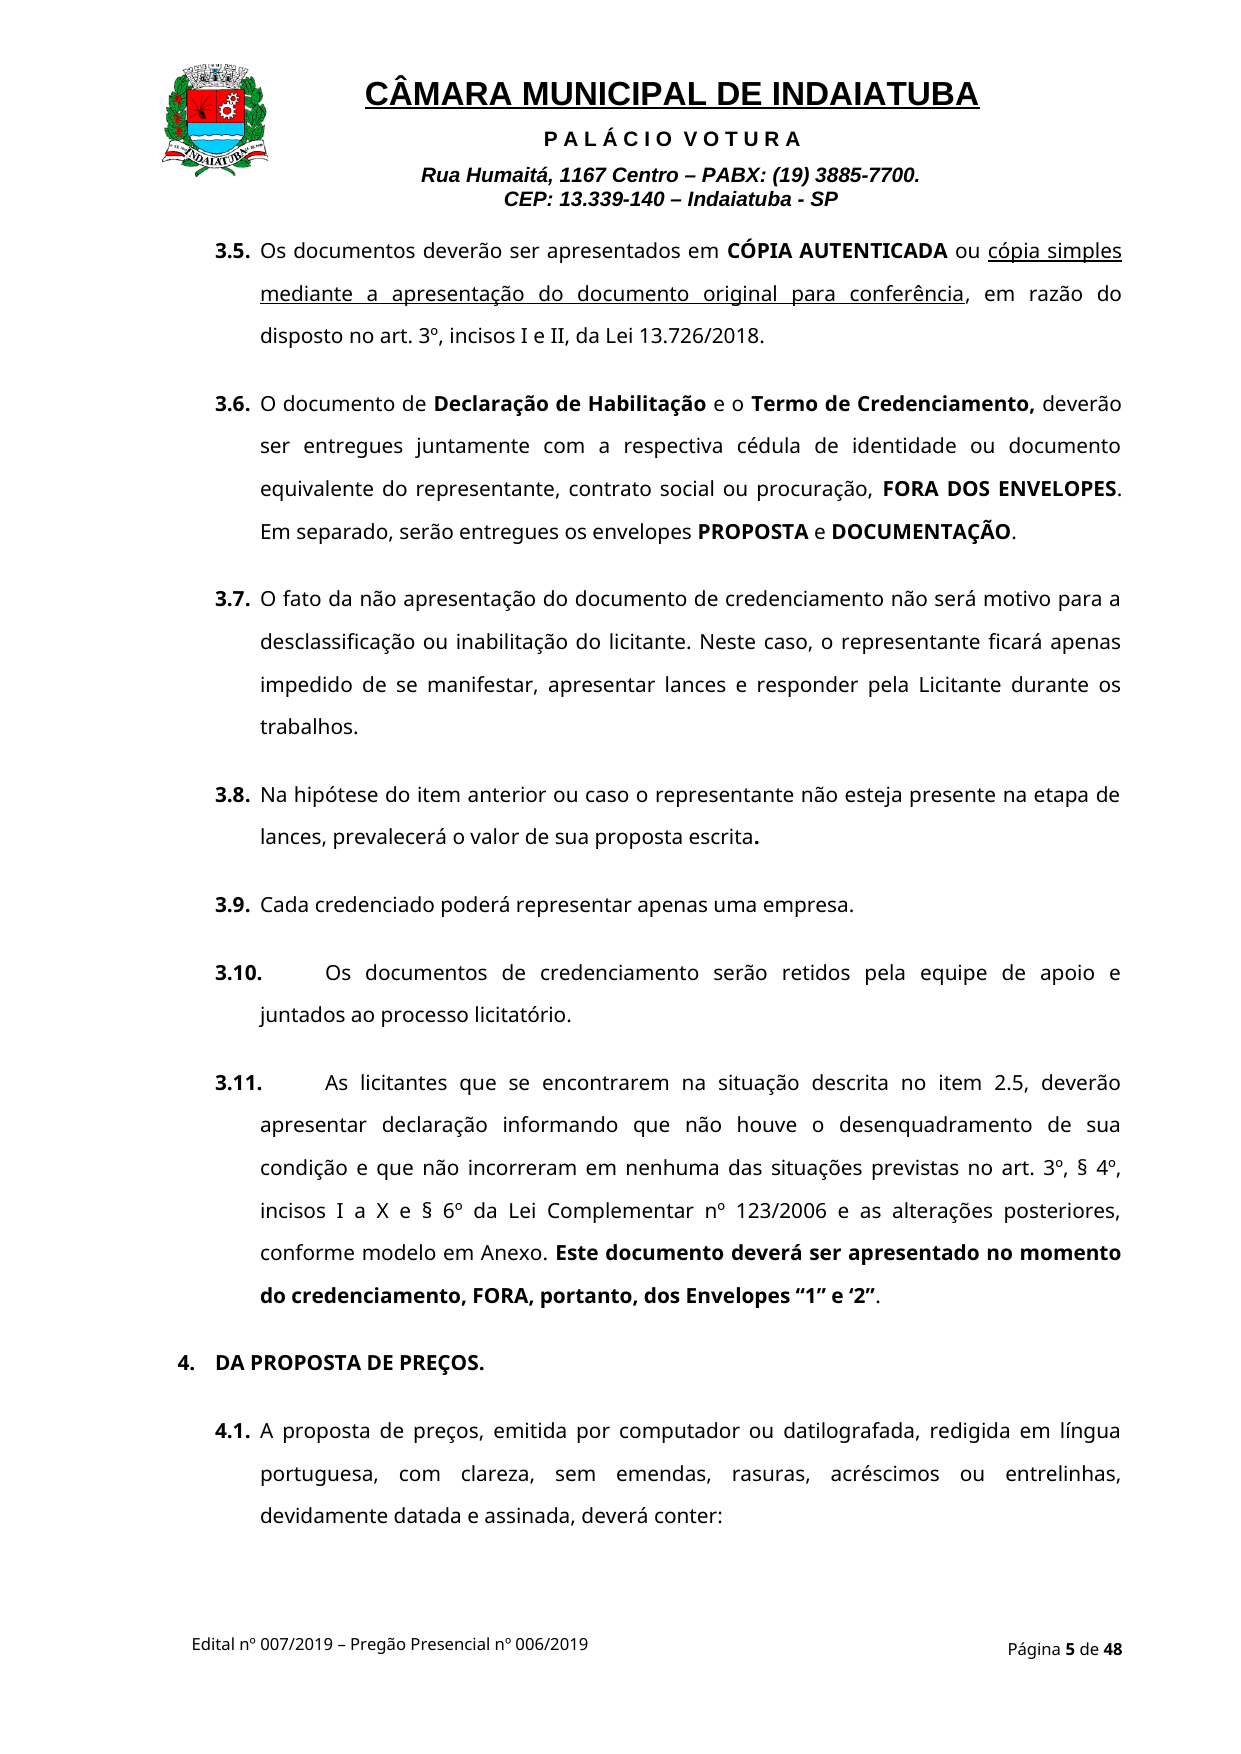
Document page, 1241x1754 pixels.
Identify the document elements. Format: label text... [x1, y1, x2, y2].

list O documento de Declaração de Habilitação e o Termo de Credenciamento, deverão ser entregues juntamente com a respectiva cédula de identidade ou documento equivalente do representante, contrato social ou procuração, FORA DOS ENVELOPES. Em separado, serão entregues os envelopes PROPOSTA e DOCUMENTAÇÃO. [215, 389, 1122, 545]
list Os documentos de credenciamento serão retidos pela equipe de apoio e juntados ao processo licitatório. [215, 958, 1122, 1029]
list Os documentos deverão ser apresentados em CÓPIA AUTENTICADA ou cópia simples mediante a apresentação do documento original para conferência, em razão do disposto no art. 3º, incisos I e II, da Lei 13.726/2018. [215, 236, 1122, 350]
list Cada credenciado poderá representar apenas uma empresa. [215, 890, 1122, 918]
list DA PROPOSTA DE PREÇOS. [177, 1348, 1122, 1377]
list A proposta de preços, emitida por computador ou datilografada, redigida em língua portuguesa, com clareza, sem emendas, rasuras, acréscimos ou entrelinhas, devidamente datada e assinada, deverá conter: [215, 1416, 1122, 1530]
list As licitantes que se encontrarem na situação descrita no item 2.5, deverão apresentar declaração informando que não houve o desenquadramento de sua condição e que não incorreram em nenhuma das situações previstas no art. 3º, § 4º, incisos I a X e § 6º da Lei Complementar nº 123/2006 e as alterações posteriores, conforme modelo em Anexo. Este documento deverá ser apresentado no momento do credenciamento, FORA, portanto, dos Envelopes “1” e ‘2”. [215, 1068, 1122, 1309]
list Na hipótese do item anterior ou caso o representante não esteja presente na etapa de lances, prevalecerá o valor de sua proposta escrita. [215, 780, 1122, 851]
list O fato da não apresentação do documento de credenciamento não será motivo para a desclassificação ou inabilitação do licitante. Neste caso, o representante ficará apenas impedido de se manifestar, apresentar lances e responder pela Licitante durante os trabalhos. [215, 584, 1122, 741]
